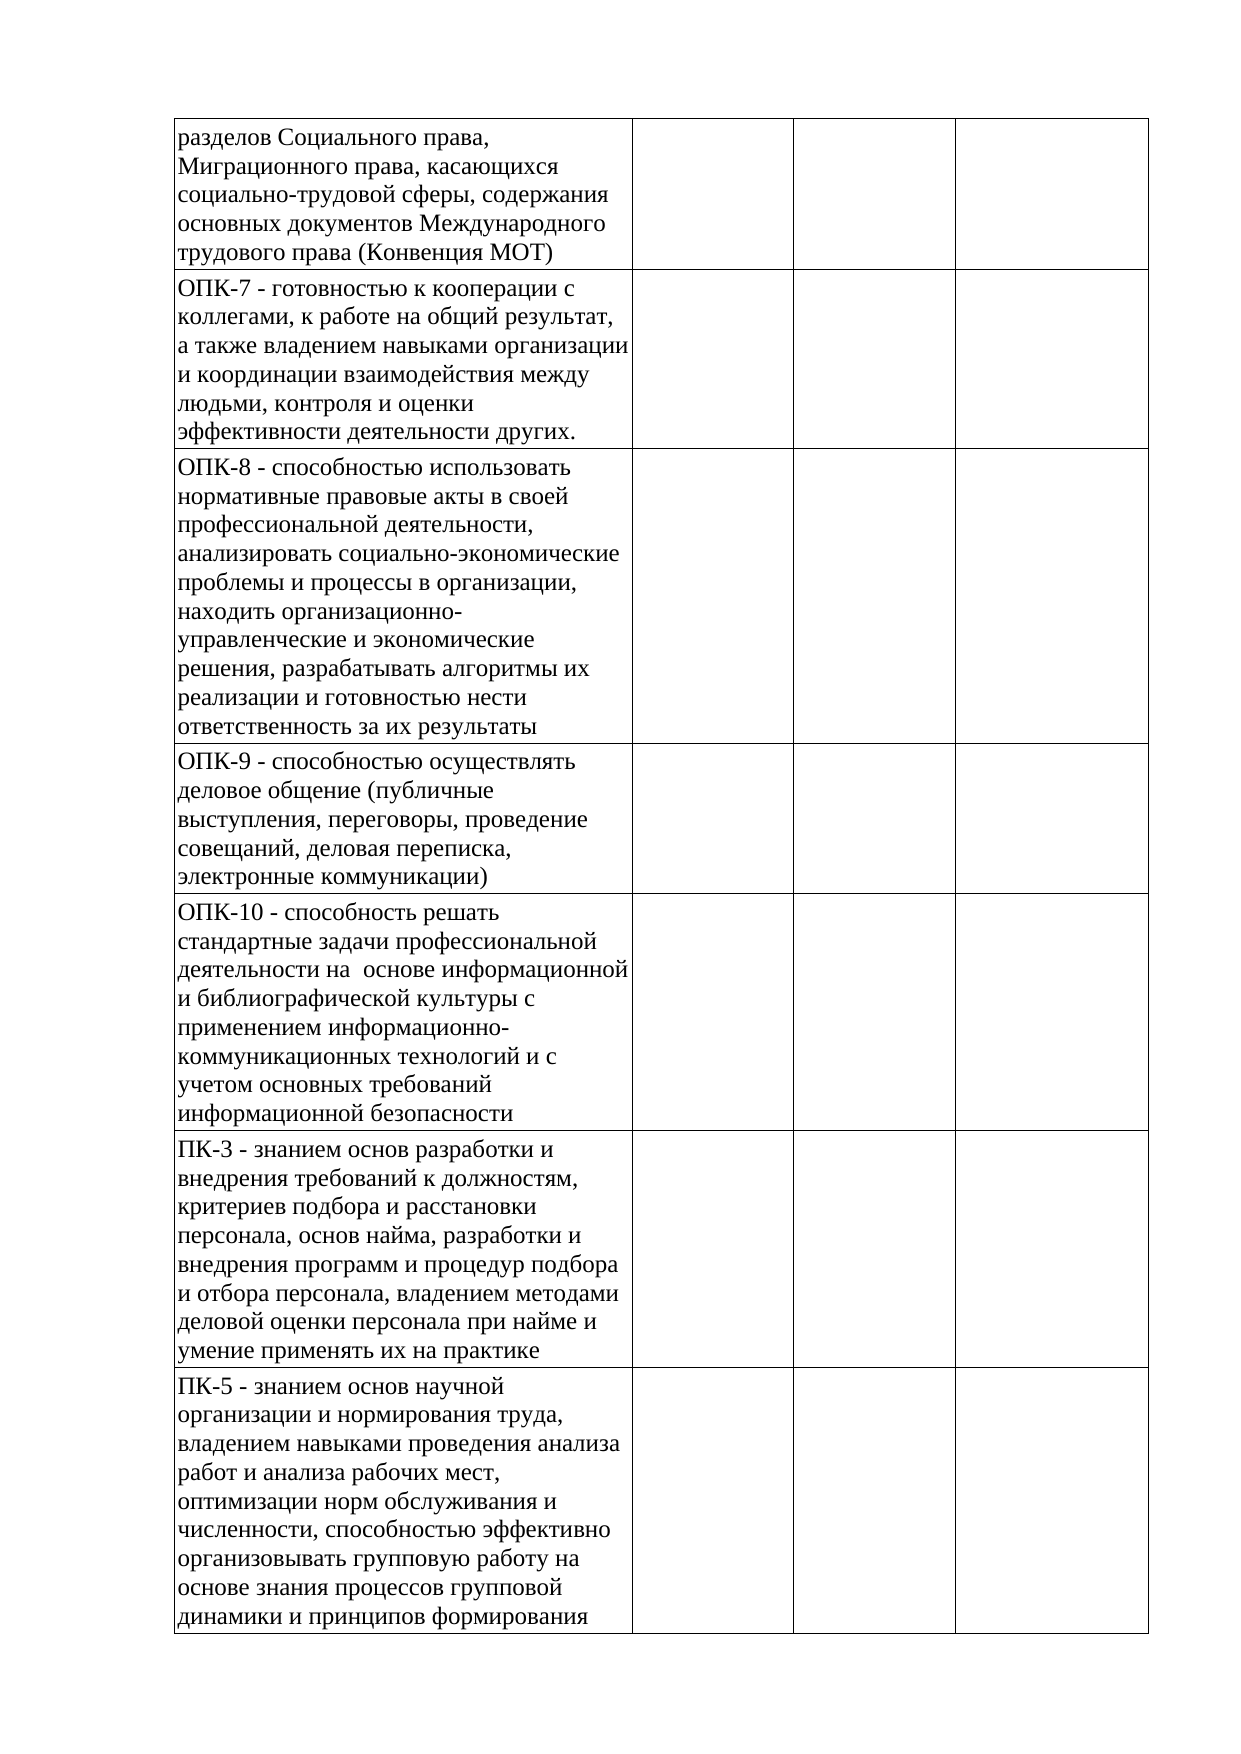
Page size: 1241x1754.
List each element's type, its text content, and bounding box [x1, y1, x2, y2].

table_cell [794, 894, 955, 1130]
table_cell ОПК-8 - способностью использовать нормативные правовые акты в своей профессиональной деятельности, анализировать социально-экономические проблемы и процессы в организации, находить организационно-управленческие и экономические решения, разрабатывать алгоритмы их реализации и готовностью нести ответственность за их результаты [175, 449, 632, 742]
table_cell [633, 1368, 793, 1632]
table_cell [956, 1368, 1148, 1632]
table_cell [633, 270, 793, 448]
table_cell [633, 1131, 793, 1367]
table_cell [794, 1368, 955, 1632]
table_cell [794, 744, 955, 893]
table_cell [794, 119, 955, 269]
table_cell [794, 1131, 955, 1367]
table_cell [956, 1131, 1148, 1367]
table_cell [956, 270, 1148, 448]
table_cell [633, 449, 793, 742]
table_cell [956, 449, 1148, 742]
table_cell [633, 119, 793, 269]
table_cell ОПК-9 - способностью осуществлять деловое общение (публичные выступления, переговоры, проведение совещаний, деловая переписка, электронные коммуникации) [175, 744, 632, 893]
table_cell [794, 270, 955, 448]
table_cell [956, 894, 1148, 1130]
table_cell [175, 119, 632, 269]
table_cell ПК-3 - знанием основ разработки и внедрения требований к должностям, критериев подбора и расстановки персонала, основ найма, разработки и внедрения программ и процедур подбора и отбора персонала, владением методами деловой оценки персонала при найме и умение применять их на практике [175, 1131, 632, 1367]
table_cell [956, 744, 1148, 893]
table_cell ОПК-7 - готовностью к кооперации с коллегами, к работе на общий результат, а также владением навыками организации и координации взаимодействия между людьми, контроля и оценки эффективности деятельности других. [175, 270, 632, 448]
table_cell ОПК-10 - способность решать стандартные задачи профессиональной деятельности на основе информационной и библиографической культуры с применением информационно-коммуникационных технологий и с учетом основных требований информационной безопасности [175, 894, 632, 1130]
table_cell [794, 449, 955, 742]
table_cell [175, 1368, 632, 1632]
table_cell [633, 744, 793, 893]
table_cell [956, 119, 1148, 269]
table_cell [633, 894, 793, 1130]
